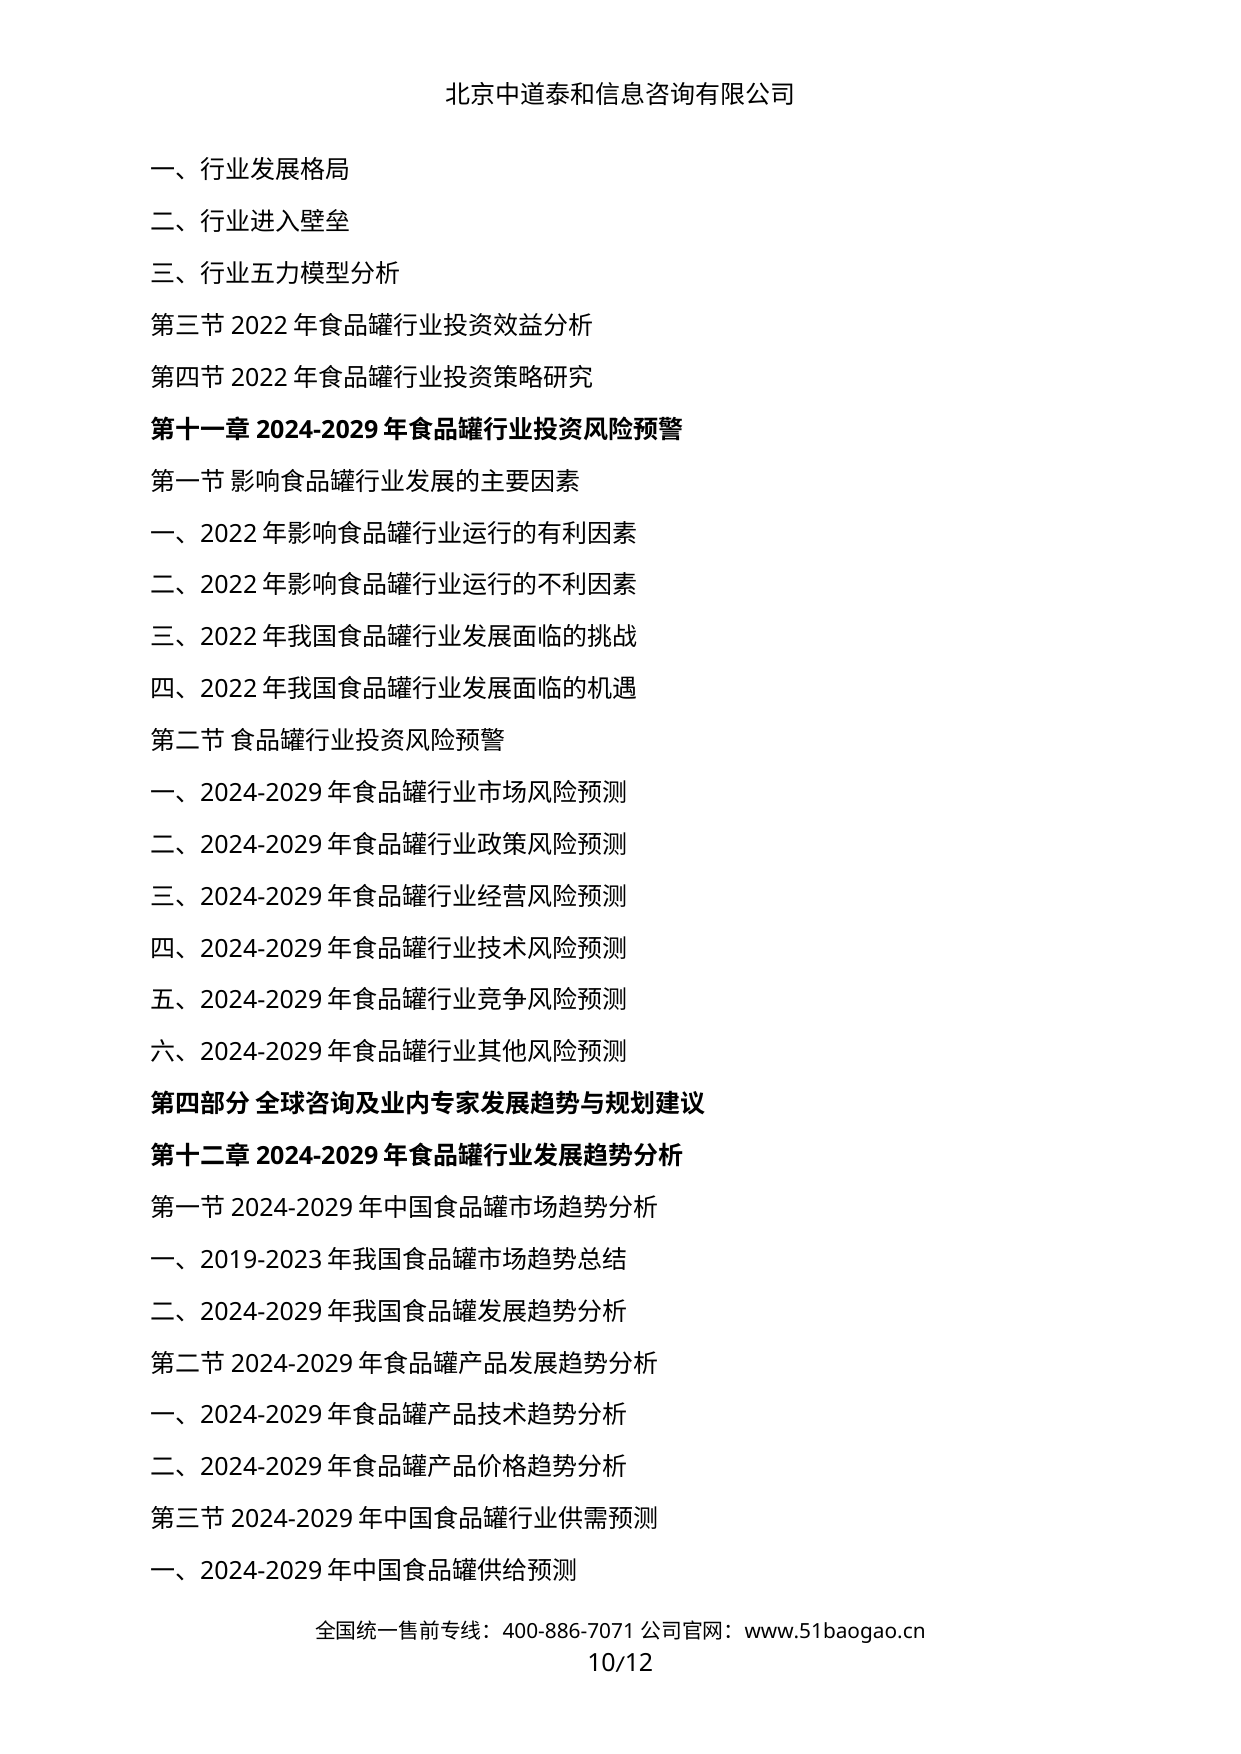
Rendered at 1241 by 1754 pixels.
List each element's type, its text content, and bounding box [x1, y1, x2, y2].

text 一、2022年影响食品罐行业运行的有利因素 [150, 513, 1090, 549]
text 一、2024-2029年中国食品罐供给预测 [150, 1551, 1090, 1587]
text 第一节 2024-2029年中国食品罐市场趋势分析 [150, 1187, 1090, 1224]
text 二、2022年影响食品罐行业运行的不利因素 [150, 565, 1090, 601]
text 二、2024-2029年食品罐产品价格趋势分析 [150, 1447, 1090, 1483]
text 第二节 食品罐行业投资风险预警 [150, 721, 1090, 757]
text 二、2024-2029年食品罐行业政策风险预测 [150, 824, 1090, 861]
text 二、行业进入壁垒 [150, 202, 1090, 238]
text 第一节 影响食品罐行业发展的主要因素 [150, 461, 1090, 497]
text 第二节 2024-2029年食品罐产品发展趋势分析 [150, 1343, 1090, 1379]
text 六、2024-2029年食品罐行业其他风险预测 [150, 1032, 1090, 1068]
text 三、2022年我国食品罐行业发展面临的挑战 [150, 617, 1090, 653]
text 一、2024-2029年食品罐产品技术趋势分析 [150, 1395, 1090, 1431]
text 一、2019-2023年我国食品罐市场趋势总结 [150, 1239, 1090, 1276]
text 四、2022年我国食品罐行业发展面临的机遇 [150, 669, 1090, 705]
text 三、2024-2029年食品罐行业经营风险预测 [150, 876, 1090, 912]
text 第十二章 2024-2029年食品罐行业发展趋势分析 [150, 1136, 1090, 1172]
text 第十一章 2024-2029年食品罐行业投资风险预警 [150, 409, 1090, 446]
text 三、行业五力模型分析 [150, 254, 1090, 290]
text 五、2024-2029年食品罐行业竞争风险预测 [150, 980, 1090, 1016]
text 一、行业发展格局 [150, 150, 1090, 186]
text 第三节 2022年食品罐行业投资效益分析 [150, 306, 1090, 342]
text 一、2024-2029年食品罐行业市场风险预测 [150, 772, 1090, 809]
text 四、2024-2029年食品罐行业技术风险预测 [150, 928, 1090, 964]
text 第三节 2024-2029年中国食品罐行业供需预测 [150, 1499, 1090, 1535]
text 第四节 2022年食品罐行业投资策略研究 [150, 357, 1090, 394]
text 二、2024-2029年我国食品罐发展趋势分析 [150, 1291, 1090, 1327]
text 第四部分 全球咨询及业内专家发展趋势与规划建议 [150, 1084, 1090, 1120]
